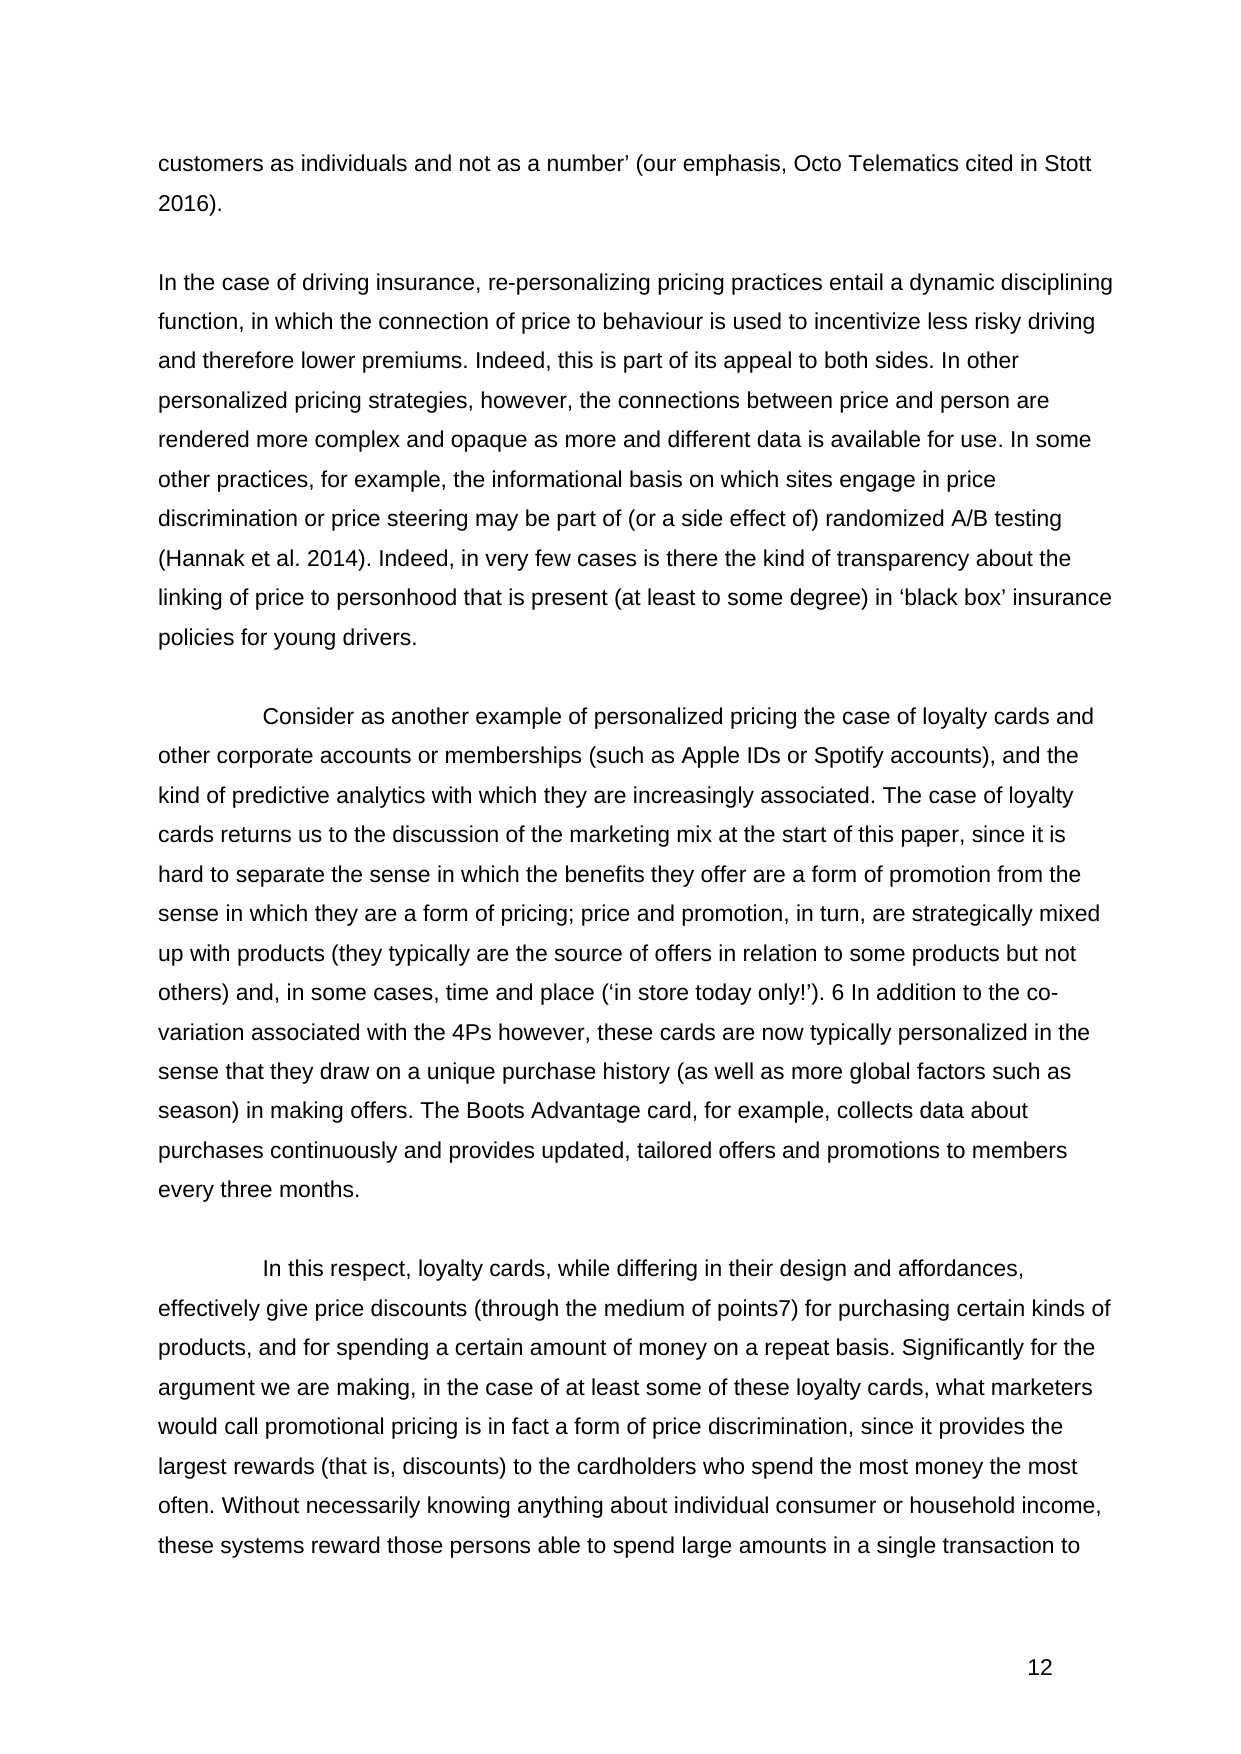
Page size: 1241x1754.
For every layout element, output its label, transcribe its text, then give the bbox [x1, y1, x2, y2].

text Consider as another example of personalized pricing the case of loyalty cards and other corporate accounts or memberships (such as Apple IDs or Spotify accounts), and the kind of predictive analytics with which they are increasingly associated. The case of loyalty cards returns us to the discussion of the marketing mix at the start of this paper, since it is hard to separate the sense in which the benefits they offer are a form of promotion from the sense in which they are a form of pricing; price and promotion, in turn, are strategically mixed up with products (they typically are the source of offers in relation to some products but not others) and, in some cases, time and place (‘in store today only!’). 6 In addition to the co-variation associated with the 4Ps however, these cards are now typically personalized in the sense that they draw on a unique purchase history (as well as more global factors such as season) in making offers. The Boots Advantage card, for example, collects data about purchases continuously and provides updated, tailored offers and promotions to members every three months. [158, 703, 1118, 1203]
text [158, 1255, 1118, 1558]
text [158, 150, 1118, 216]
text In the case of driving insurance, re-personalizing pricing practices entail a dynamic disciplining function, in which the connection of price to behaviour is used to incentivize less risky driving and therefore lower premiums. Indeed, this is part of its appeal to both sides. In other personalized pricing strategies, however, the connections between price and person are rendered more complex and opaque as more and different data is available for use. In some other practices, for example, the informational basis on which sites engage in price discrimination or price steering may be part of (or a side effect of) randomized A/B testing (Hannak et al. 2014). Indeed, in very few cases is there the kind of transparency about the linking of price to personhood that is present (at least to some degree) in ‘black box’ insurance policies for young drivers. [158, 268, 1118, 650]
